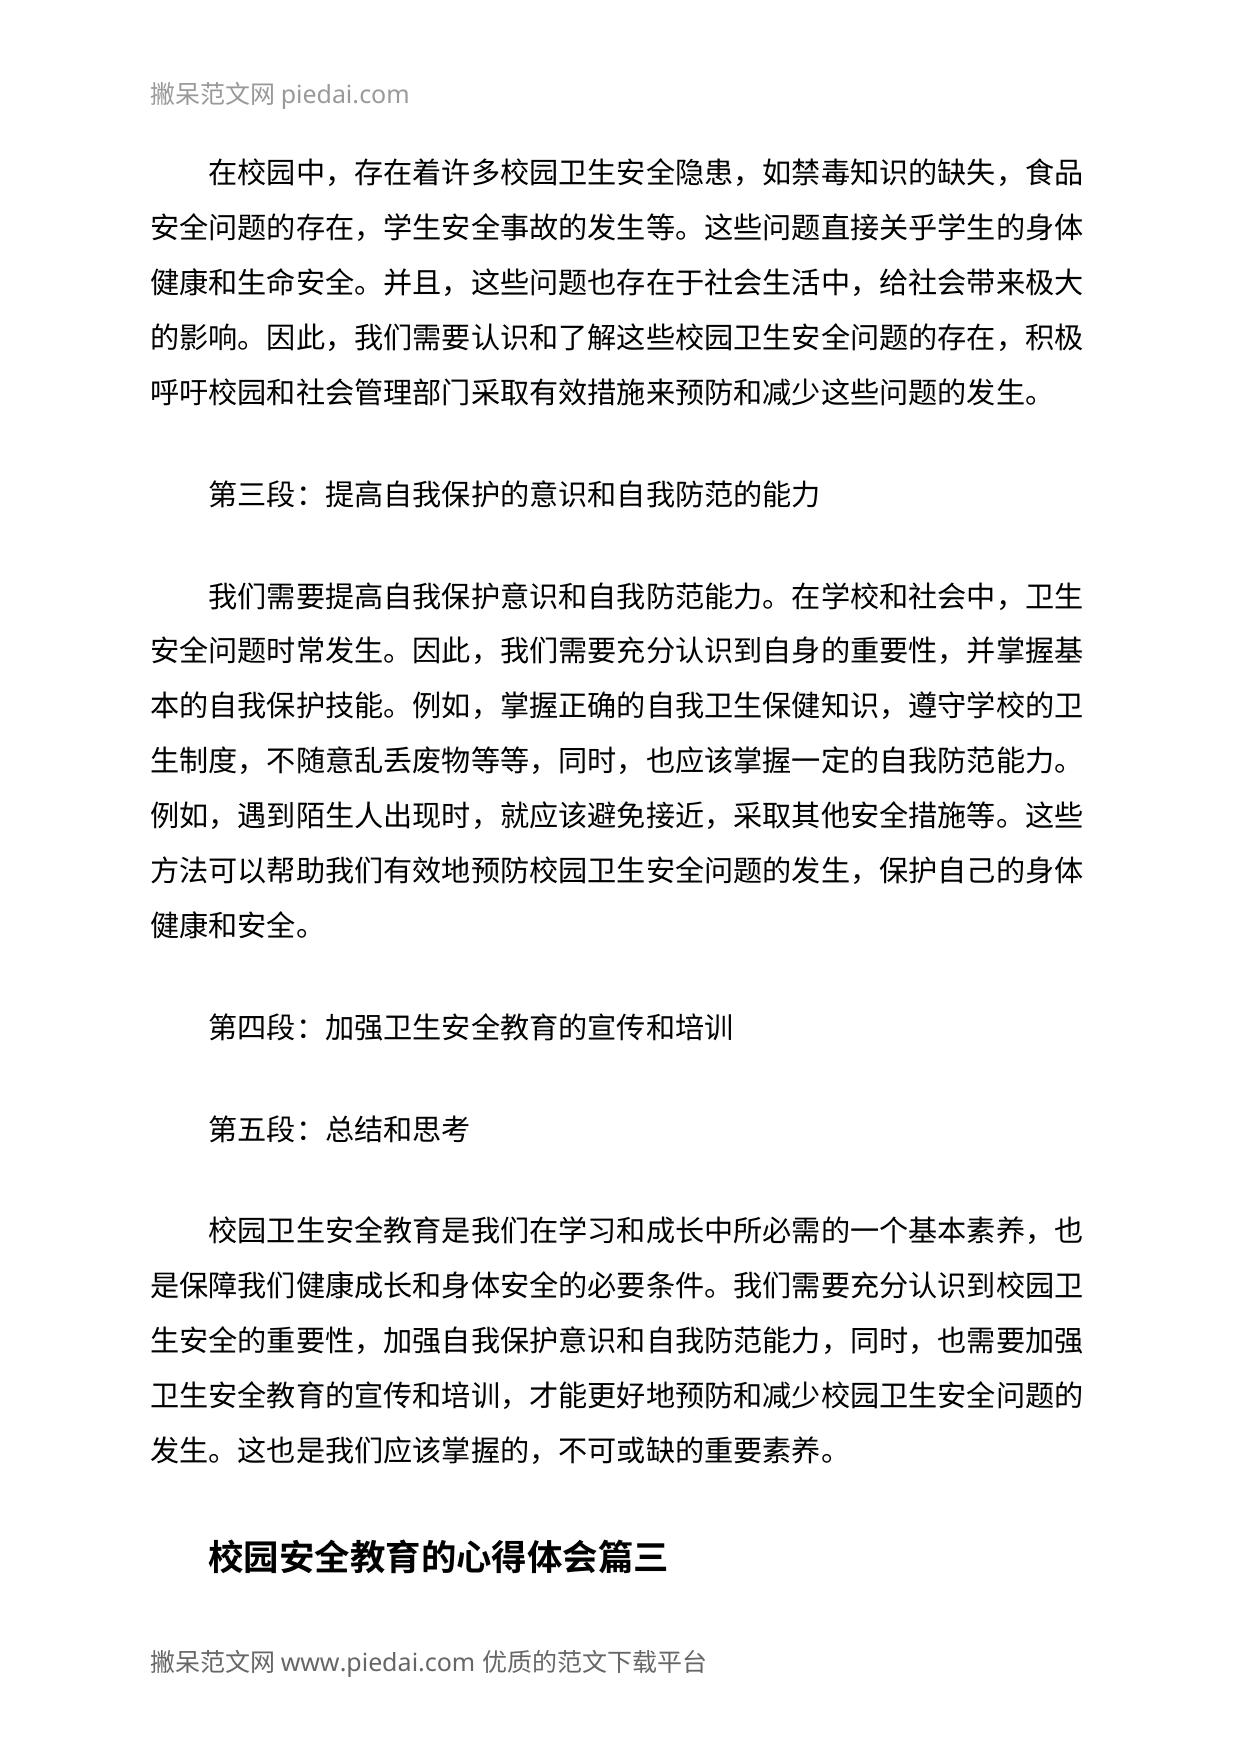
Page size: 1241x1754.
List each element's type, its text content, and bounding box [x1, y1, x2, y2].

text 第五段：总结和思考 [150, 1106, 1090, 1148]
text 在校园中，存在着许多校园卫生安全隐患，如禁毒知识的缺失，食品安全问题的存在，学生安全事故的发生等。这些问题直接关乎学生的身体健康和生命安全。并且，这些问题也存在于社会生活中，给社会带来极大的影响。因此，我们需要认识和了解这些校园卫生安全问题的存在，积极呼吁校园和社会管理部门采取有效措施来预防和减少这些问题的发生。 [150, 150, 1090, 412]
text 校园安全教育的心得体会篇三 [150, 1529, 1090, 1580]
text 第四段：加强卫生安全教育的宣传和培训 [150, 1004, 1090, 1047]
text 第三段：提高自我保护的意识和自我防范的能力 [150, 471, 1090, 514]
text 我们需要提高自我保护意识和自我防范能力。在学校和社会中，卫生安全问题时常发生。因此，我们需要充分认识到自身的重要性，并掌握基本的自我保护技能。例如，掌握正确的自我卫生保健知识，遵守学校的卫生制度，不随意乱丢废物等等，同时，也应该掌握一定的自我防范能力。例如，遇到陌生人出现时，就应该避免接近，采取其他安全措施等。这些方法可以帮助我们有效地预防校园卫生安全问题的发生，保护自己的身体健康和安全。 [150, 573, 1090, 945]
text 校园卫生安全教育是我们在学习和成长中所必需的一个基本素养，也是保障我们健康成长和身体安全的必要条件。我们需要充分认识到校园卫生安全的重要性，加强自我保护意识和自我防范能力，同时，也需要加强卫生安全教育的宣传和培训，才能更好地预防和减少校园卫生安全问题的发生。这也是我们应该掌握的，不可或缺的重要素养。 [150, 1208, 1090, 1470]
